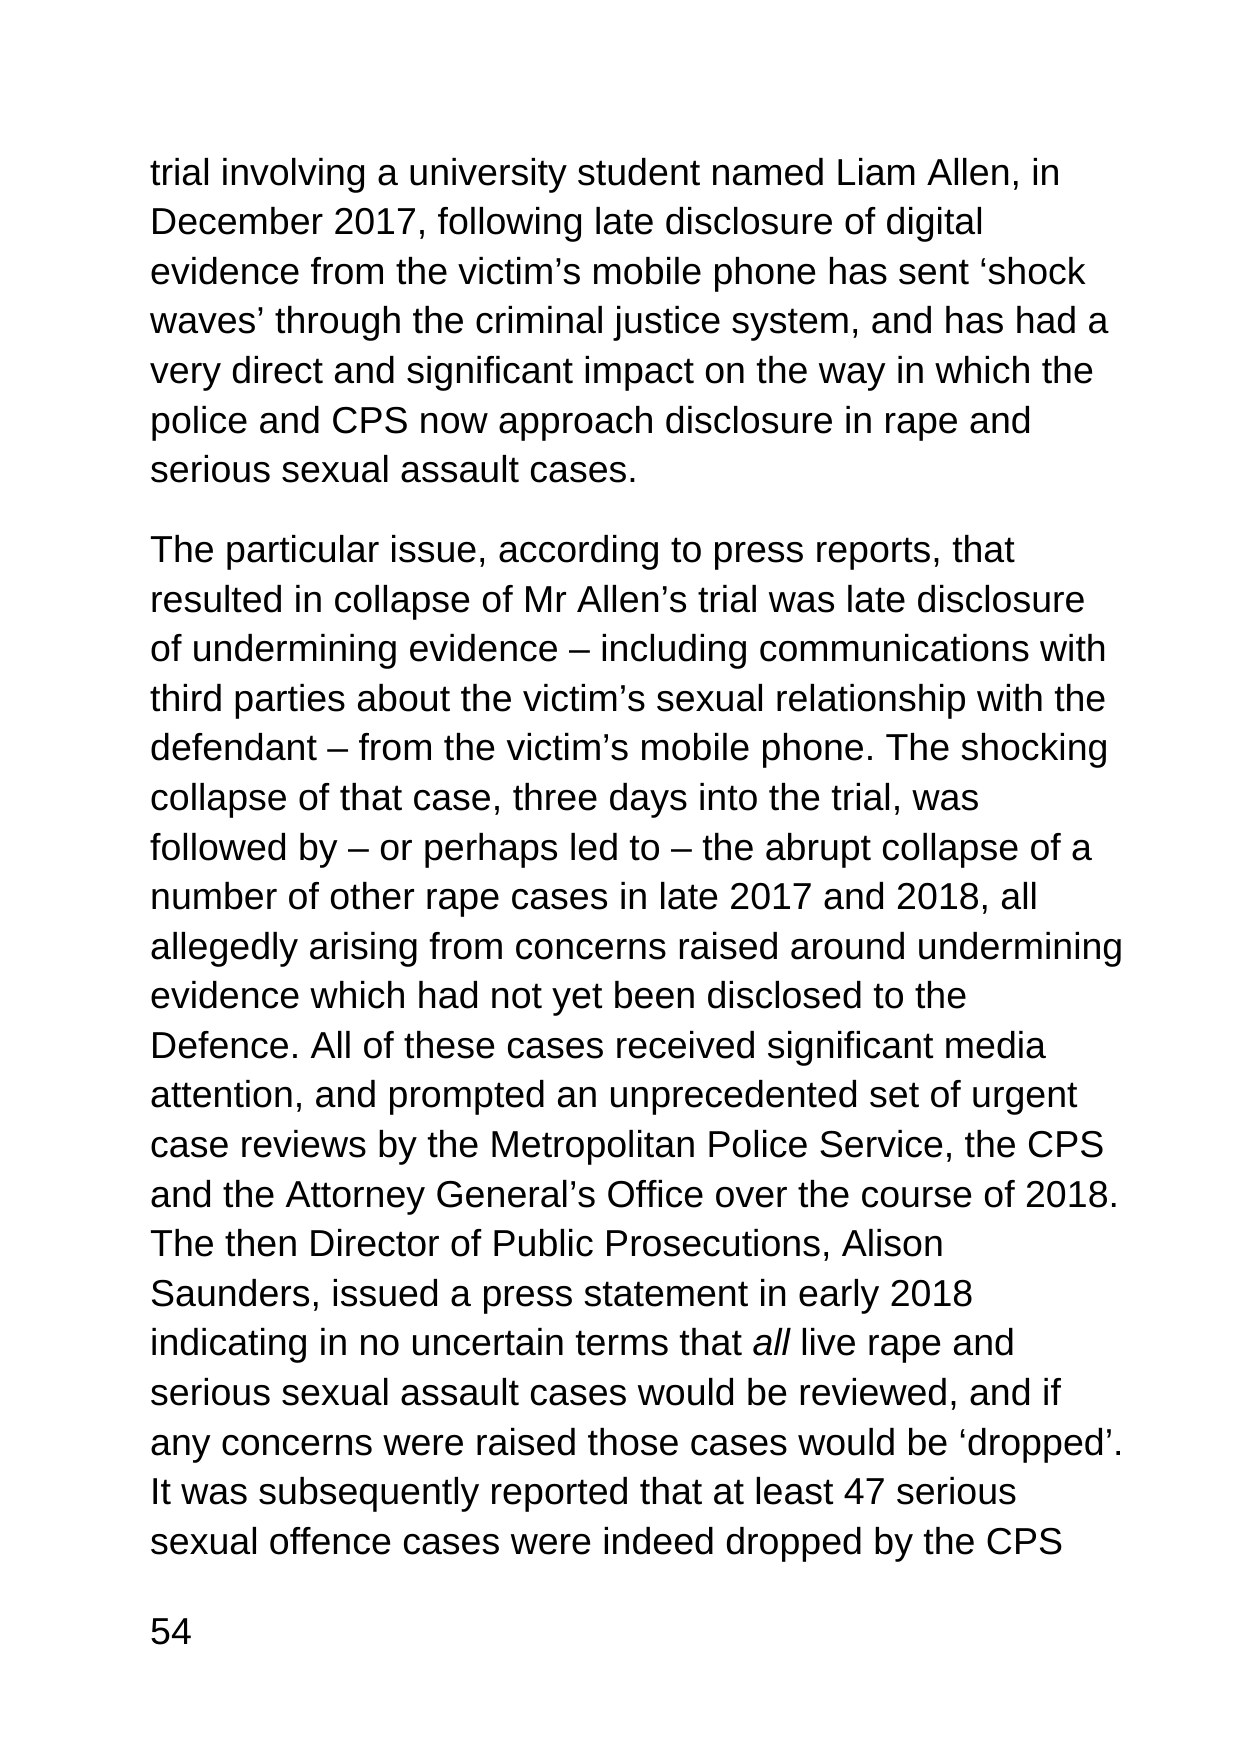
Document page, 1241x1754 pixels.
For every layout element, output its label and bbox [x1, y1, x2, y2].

text [150, 527, 1125, 1562]
text [150, 150, 1125, 491]
